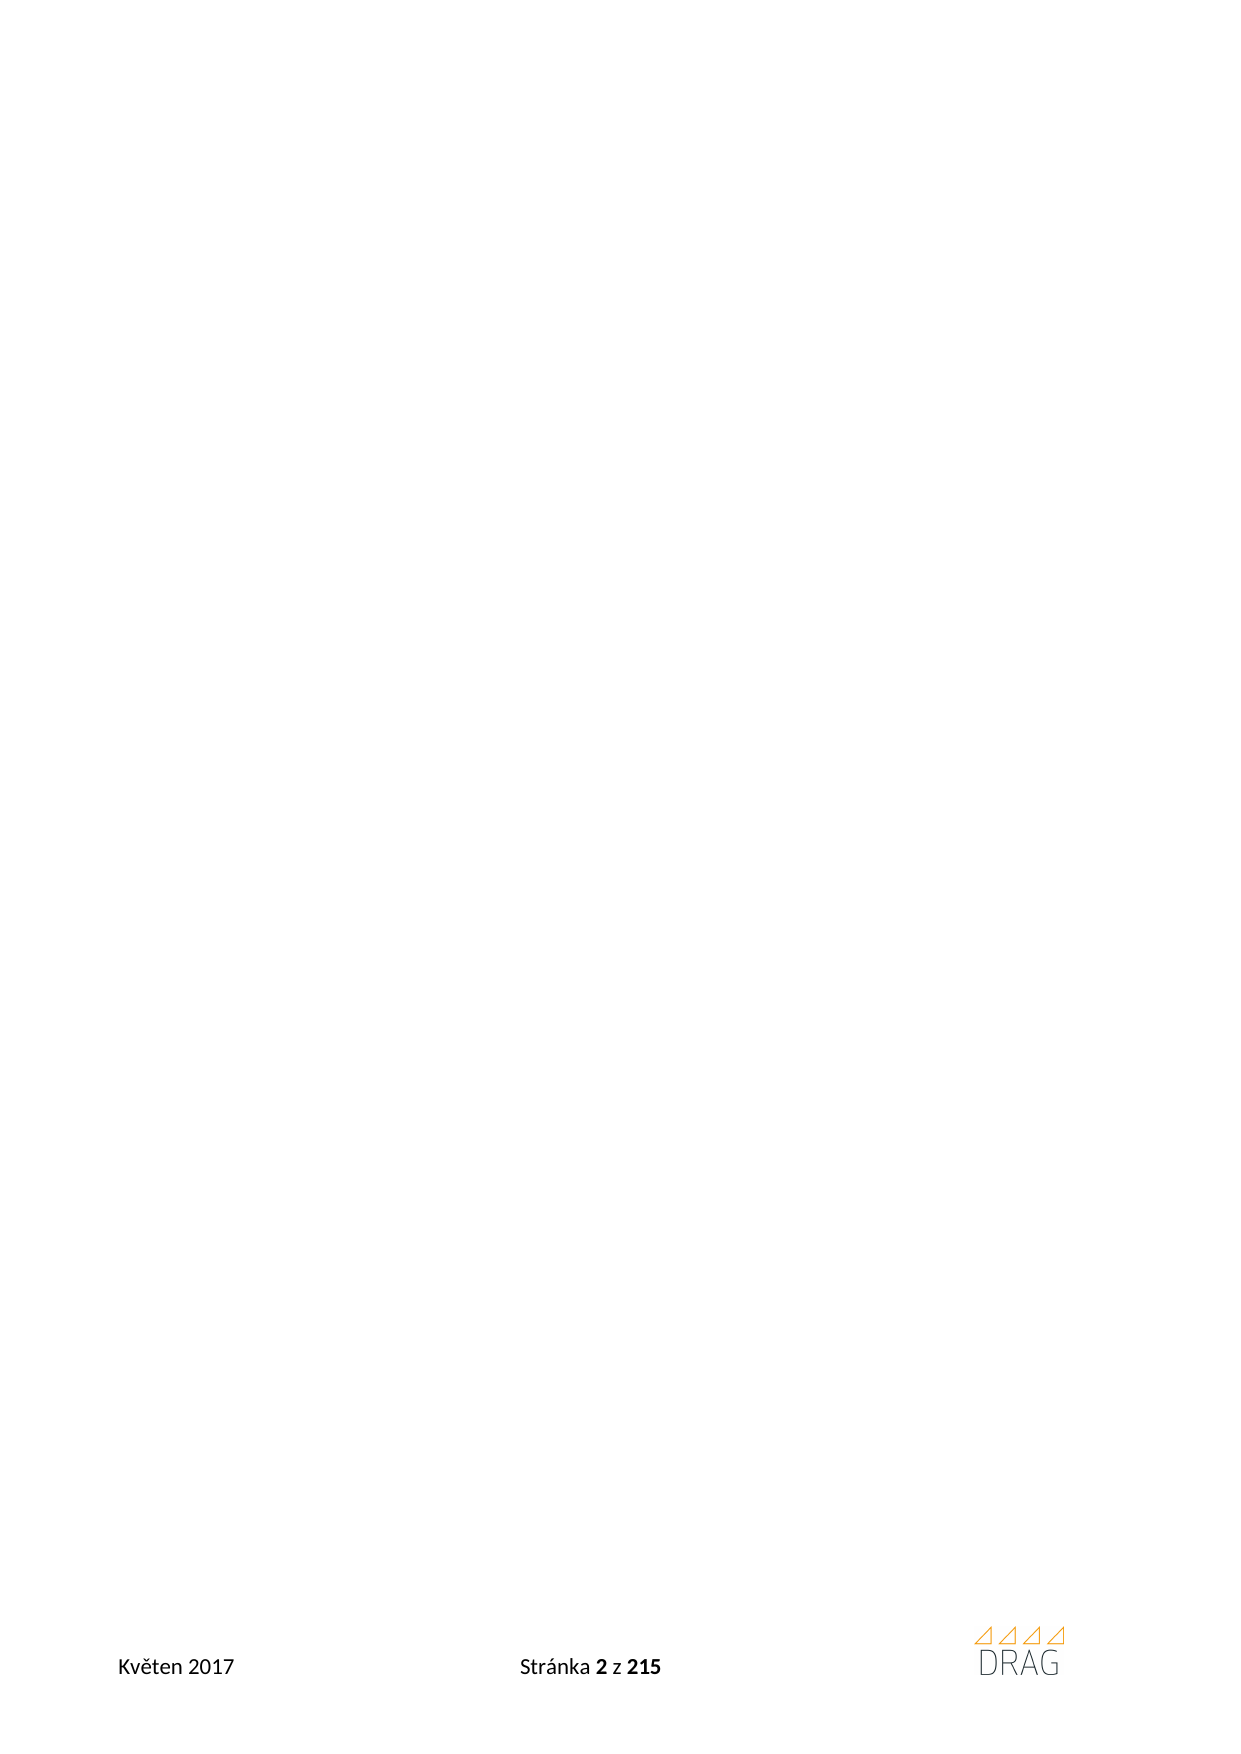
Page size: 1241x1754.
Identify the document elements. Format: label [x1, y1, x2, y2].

picture [974, 1626, 1064, 1675]
